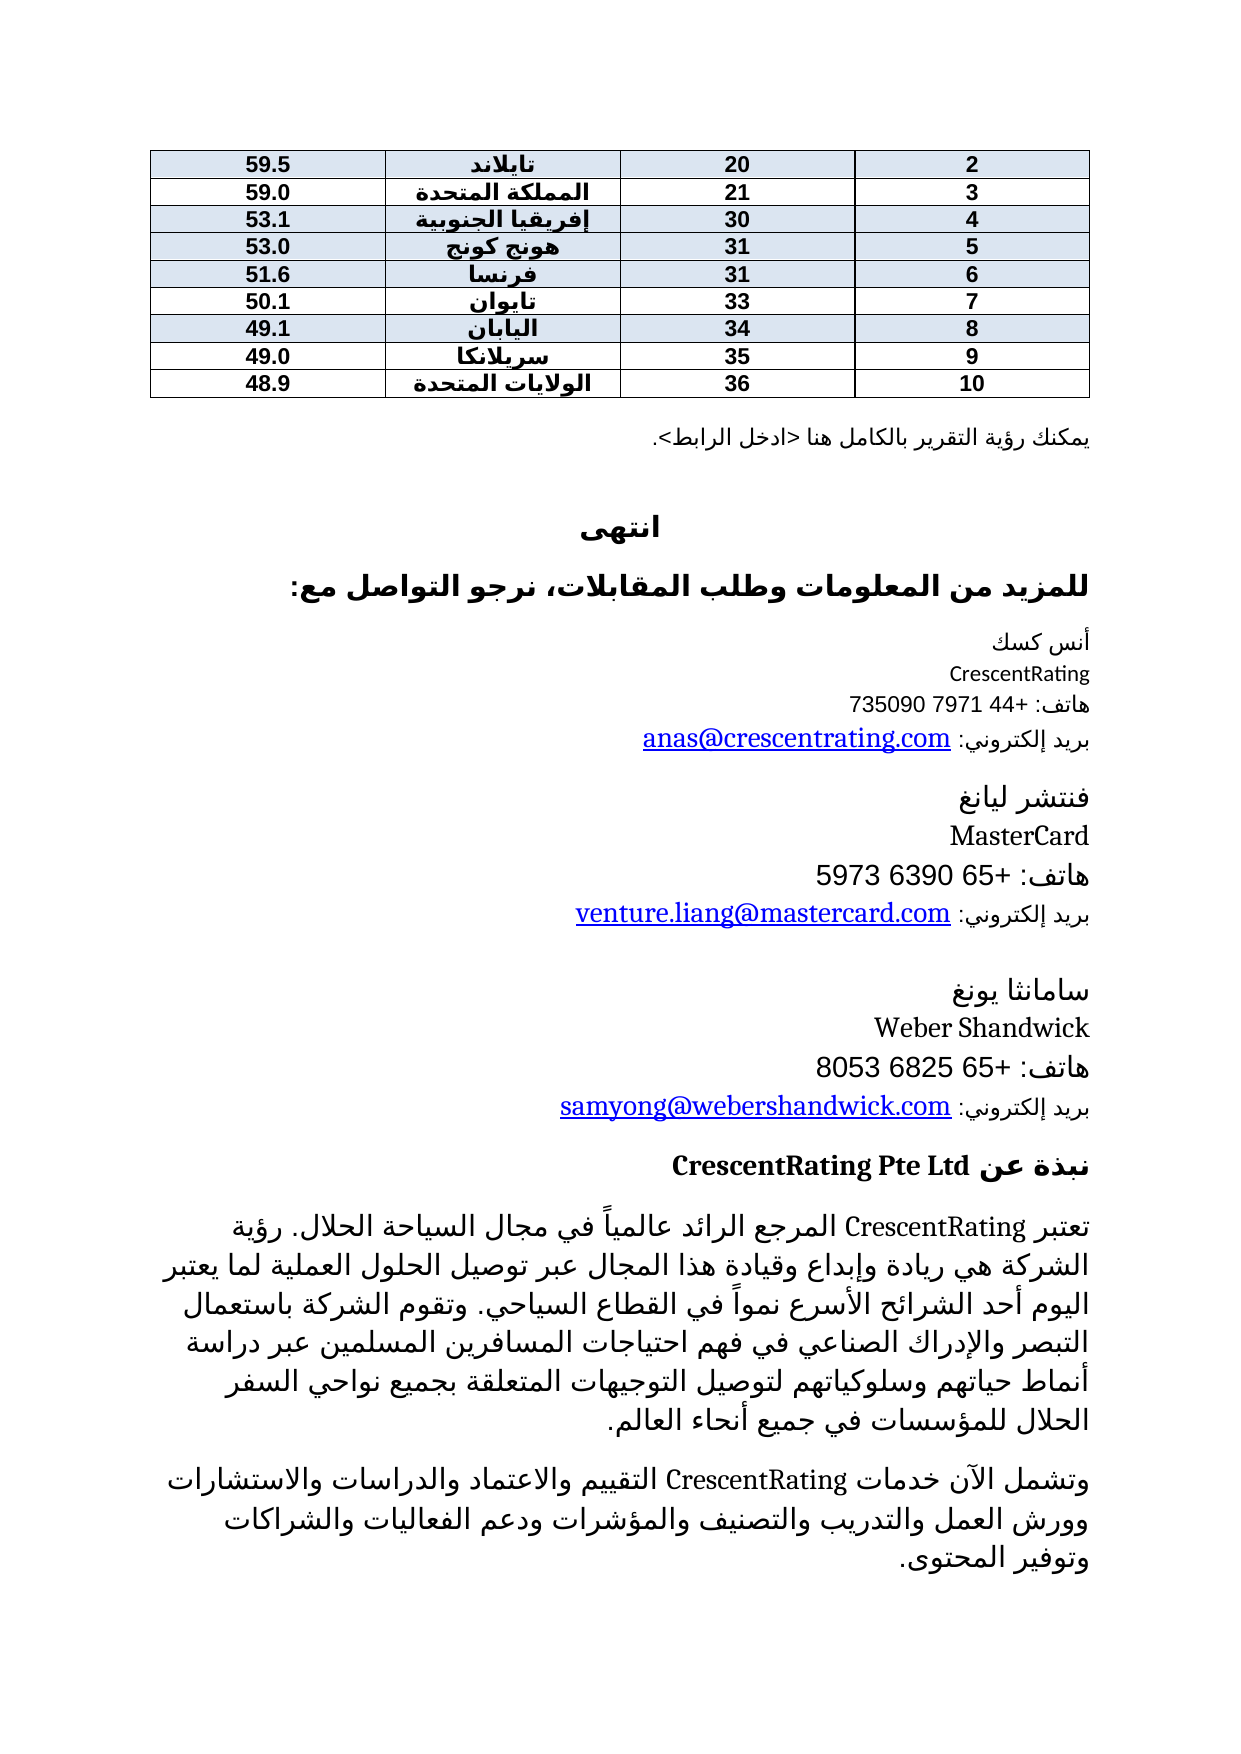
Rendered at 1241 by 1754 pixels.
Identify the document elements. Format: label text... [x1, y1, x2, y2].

table_cell هونج كونج [386, 233, 620, 259]
table_cell 35 [621, 343, 854, 369]
table_cell إفريقيا الجنوبية [386, 206, 620, 232]
table_cell 4 [856, 206, 1089, 232]
table_cell اليابان [386, 315, 620, 342]
table_cell 6 [856, 261, 1089, 287]
table_cell 7 [856, 288, 1089, 314]
table_cell تايوان [386, 288, 620, 314]
table_cell تايلاند [386, 151, 620, 177]
table_cell 8 [856, 315, 1089, 342]
table_cell 49.1 [151, 315, 385, 342]
table_cell سريلانكا [386, 343, 620, 369]
table_cell 10 [856, 370, 1089, 397]
text للمزيد من المعلومات وطلب المقابلات، نرجو التواصل مع: [150, 569, 1090, 603]
text أنس كسك CrescentRating هاتف: +44 7971 735090 بريد إلكتروني: anas@crescentrating.com [150, 628, 1090, 754]
text وتشمل الآن خدمات CrescentRating التقييم والاعتماد والدراسات والاستشارات وورش العمل والتدريب والتصنيف والمؤشرات ودعم الفعاليات والشراكات وتوفير المحتوى. [150, 1462, 1090, 1574]
table_cell 59.5 [151, 151, 385, 177]
table_cell 53.0 [151, 233, 385, 259]
table_cell المملكة المتحدة [386, 179, 620, 205]
text فنتشر ليانغ [150, 780, 1090, 814]
table_cell 2 [856, 151, 1089, 177]
table_cell 31 [621, 233, 854, 259]
text تعتبر CrescentRating المرجع الرائد عالمياً في مجال السياحة الحلال. رؤية الشركة هي ريادة وإبداع وقيادة هذا المجال عبر توصيل الحلول العملية لما يعتبر اليوم أحد الشرائح الأسرع نمواً في القطاع السياحي. وتقوم الشركة باستعمال التبصر والإدراك الصناعي في فهم احتياجات المسافرين المسلمين عبر دراسة أنماط حياتهم وسلوكياتهم لتوصيل التوجيهات المتعلقة بجميع نواحي السفر الحلال للمؤسسات في جميع أنحاء العالم. [150, 1209, 1090, 1436]
table_cell فرنسا [386, 261, 620, 287]
text بريد إلكتروني: samyong@webershandwick.com [150, 1089, 1090, 1122]
table_cell 30 [621, 206, 854, 232]
table_cell 5 [856, 233, 1089, 259]
table_cell 34 [621, 315, 854, 342]
table_cell 48.9 [151, 370, 385, 397]
table_cell 53.1 [151, 206, 385, 232]
table_cell 21 [621, 179, 854, 205]
table_cell 20 [621, 151, 854, 177]
text هاتف: +65 6390 5973 [150, 857, 1090, 891]
table_cell 33 [621, 288, 854, 314]
table_cell 31 [621, 261, 854, 287]
text Weber Shandwick هاتف: +65 6825 8053 [150, 1012, 1090, 1084]
text انتهى [150, 510, 1090, 543]
table_cell 50.1 [151, 288, 385, 314]
text MasterCard [150, 819, 1090, 852]
table_cell 3 [856, 179, 1089, 205]
table_cell 59.0 [151, 179, 385, 205]
table_cell 36 [621, 370, 854, 397]
table_cell 9 [856, 343, 1089, 369]
text يمكنك رؤية التقرير بالكامل هنا <ادخل الرابط>. [150, 398, 1090, 450]
table_cell 51.6 [151, 261, 385, 287]
text سامانثا يونغ [150, 973, 1090, 1007]
text نبذة عن CrescentRating Pte Ltd [150, 1148, 1090, 1183]
table_cell الولايات المتحدة [386, 370, 620, 397]
table_cell 49.0 [151, 343, 385, 369]
text بريد إلكتروني: venture.liang@mastercard.com [150, 896, 1090, 929]
